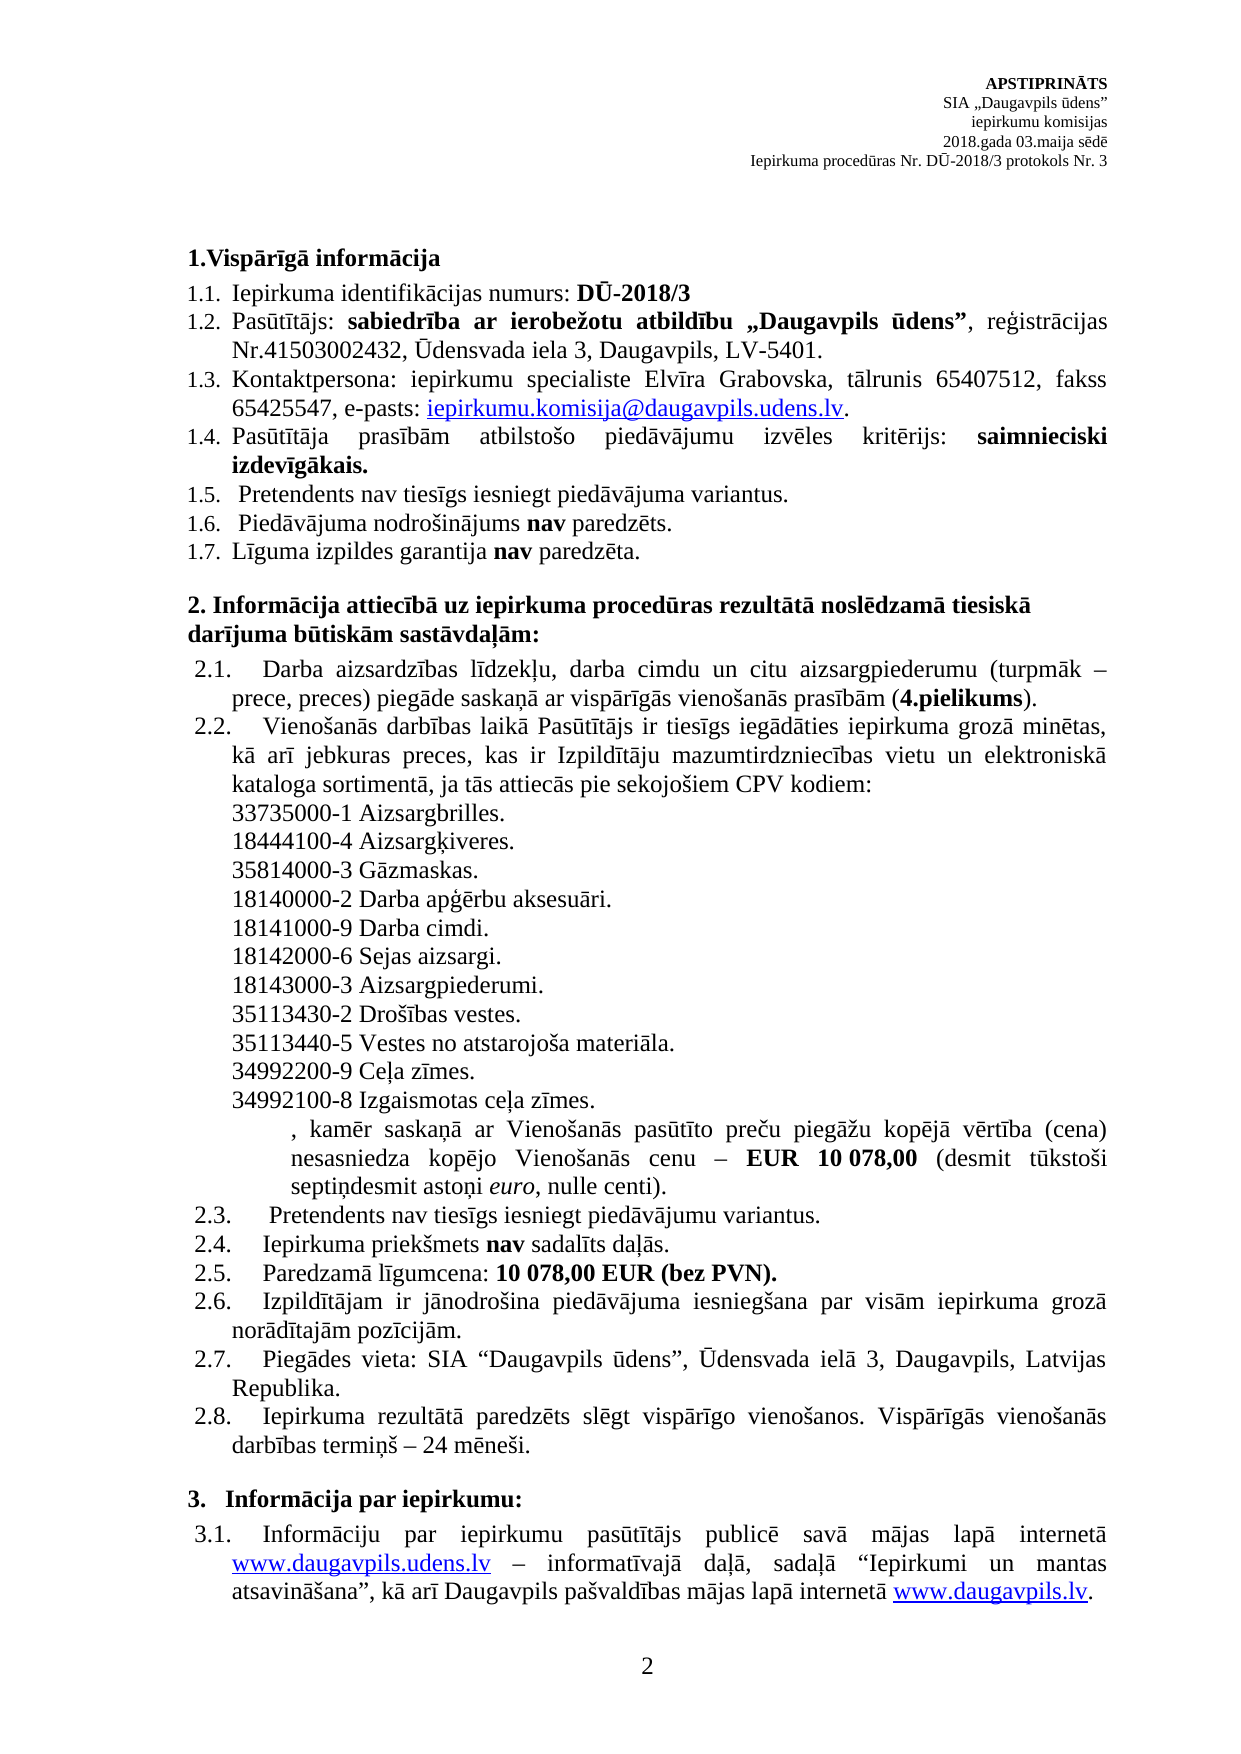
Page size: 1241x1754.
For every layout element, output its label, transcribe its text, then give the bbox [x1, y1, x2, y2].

list 18141000-9 Darba cimdi. [232, 913, 1107, 941]
list Pasūtītāja prasībām atbilstošo piedāvājumu izvēles kritērijs: saimnieciski izdevīgākais. [187, 421, 1107, 479]
list Pretendents nav tiesīgs iesniegt piedāvājumu variantus. [194, 1200, 1107, 1229]
subtitle Informācija par iepirkumu: [187, 1484, 1107, 1513]
list 35814000-3 Gāzmaskas. [232, 855, 1107, 884]
list 18143000-3 Aizsargpiederumi. [232, 970, 1107, 999]
list Iepirkuma priekšmets nav sadalīts daļās. [194, 1229, 1107, 1258]
list Kontaktpersona: iepirkumu specialiste Elvīra Grabovska, tālrunis 65407512, fakss 65425547, e-pasts: iepirkumu.komisija@daugavpils.udens.lv. [187, 364, 1107, 421]
list 35113440-5 Vestes no atstarojoša materiāla. [232, 1028, 1107, 1056]
list Piegādes vieta: SIA “Daugavpils ūdens”, Ūdensvada ielā 3, Daugavpils, Latvijas Republika. [194, 1344, 1107, 1401]
text , kamēr saskaņā ar Vienošanās pasūtīto preču piegāžu kopējā vērtība (cena) nesasniedza kopējo Vienošanās cenu – EUR 10 078,00 (desmit tūkstoši septiņdesmit astoņi euro, nulle centi). [291, 1114, 1107, 1200]
list 18444100-4 Aizsargķiveres. [232, 826, 1107, 855]
list 18142000-6 Sejas aizsargi. [232, 941, 1107, 970]
list 35113430-2 Drošības vestes. [232, 999, 1107, 1028]
list Pasūtītājs: sabiedrība ar ierobežotu atbildību „Daugavpils ūdens”, reģistrācijas Nr.41503002432, Ūdensvada iela 3, Daugavpils, LV-5401. [187, 306, 1107, 364]
list Piedāvājuma nodrošinājums nav paredzēts. [187, 508, 1107, 536]
subtitle 1.Vispārīgā informācija [187, 243, 1107, 271]
list Līguma izpildes garantija nav paredzēta. [187, 536, 1107, 565]
list Pretendents nav tiesīgs iesniegt piedāvājuma variantus. [187, 479, 1107, 508]
list 33735000-1 Aizsargbrilles. [232, 798, 1107, 826]
list Darba aizsardzības līdzekļu, darba cimdu un citu aizsargpiederumu (turpmāk – prece, preces) piegāde saskaņā ar vispārīgās vienošanās prasībām (4.pielikums). [194, 654, 1107, 711]
list Informāciju par iepirkumu pasūtītājs publicē savā mājas lapā internetā www.daugavpils.udens.lv – informatīvajā daļā, sadaļā “Iepirkumi un mantas atsavināšana”, kā arī Daugavpils pašvaldības mājas lapā internetā www.daugavpils.lv. [194, 1519, 1107, 1605]
list 18140000-2 Darba apģērbu aksesuāri. [232, 884, 1107, 913]
list Vienošanās darbības laikā Pasūtītājs ir tiesīgs iegādāties iepirkuma grozā minētas, kā arī jebkuras preces, kas ir Izpildītāju mazumtirdzniecības vietu un elektroniskā kataloga sortimentā, ja tās attiecās pie sekojošiem CPV kodiem: [194, 711, 1107, 798]
list Izpildītājam ir jānodrošina piedāvājuma iesniegšana par visām iepirkuma grozā norādītajām pozīcijām. [194, 1286, 1107, 1344]
list Iepirkuma identifikācijas numurs: DŪ-2018/3 [187, 278, 1107, 306]
list Iepirkuma rezultātā paredzēts slēgt vispārīgo vienošanos. Vispārīgās vienošanās darbības termiņš – 24 mēneši. [194, 1401, 1107, 1459]
list 34992100-8 Izgaismotas ceļa zīmes. [232, 1085, 1107, 1114]
subtitle 2. Informācija attiecībā uz iepirkuma procedūras rezultātā noslēdzamā tiesiskā darījuma būtiskām sastāvdaļām: [187, 590, 1107, 648]
list 34992200-9 Ceļa zīmes. [232, 1056, 1107, 1085]
list Paredzamā līgumcena: 10 078,00 EUR (bez PVN). [194, 1258, 1107, 1286]
